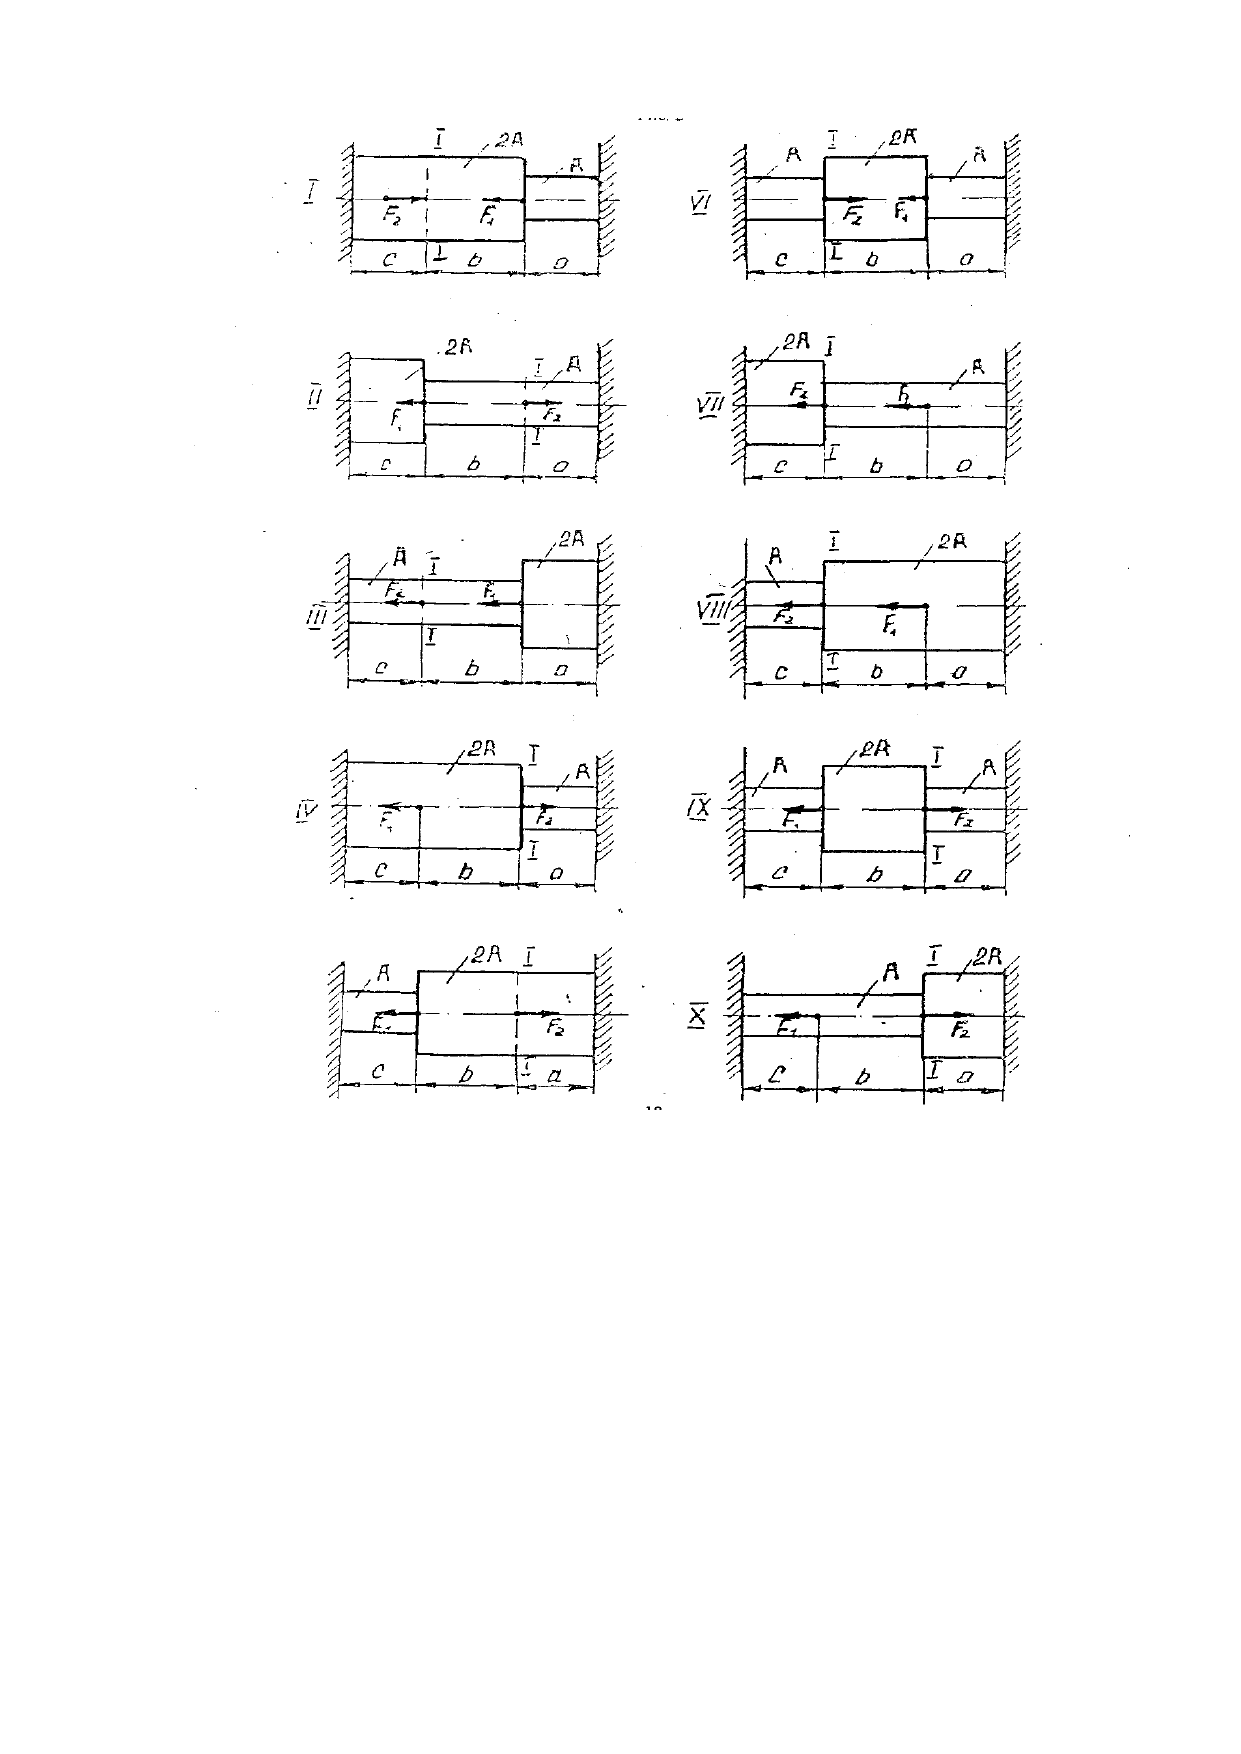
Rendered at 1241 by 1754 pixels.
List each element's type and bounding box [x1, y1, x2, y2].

picture [177, 118, 1152, 1110]
